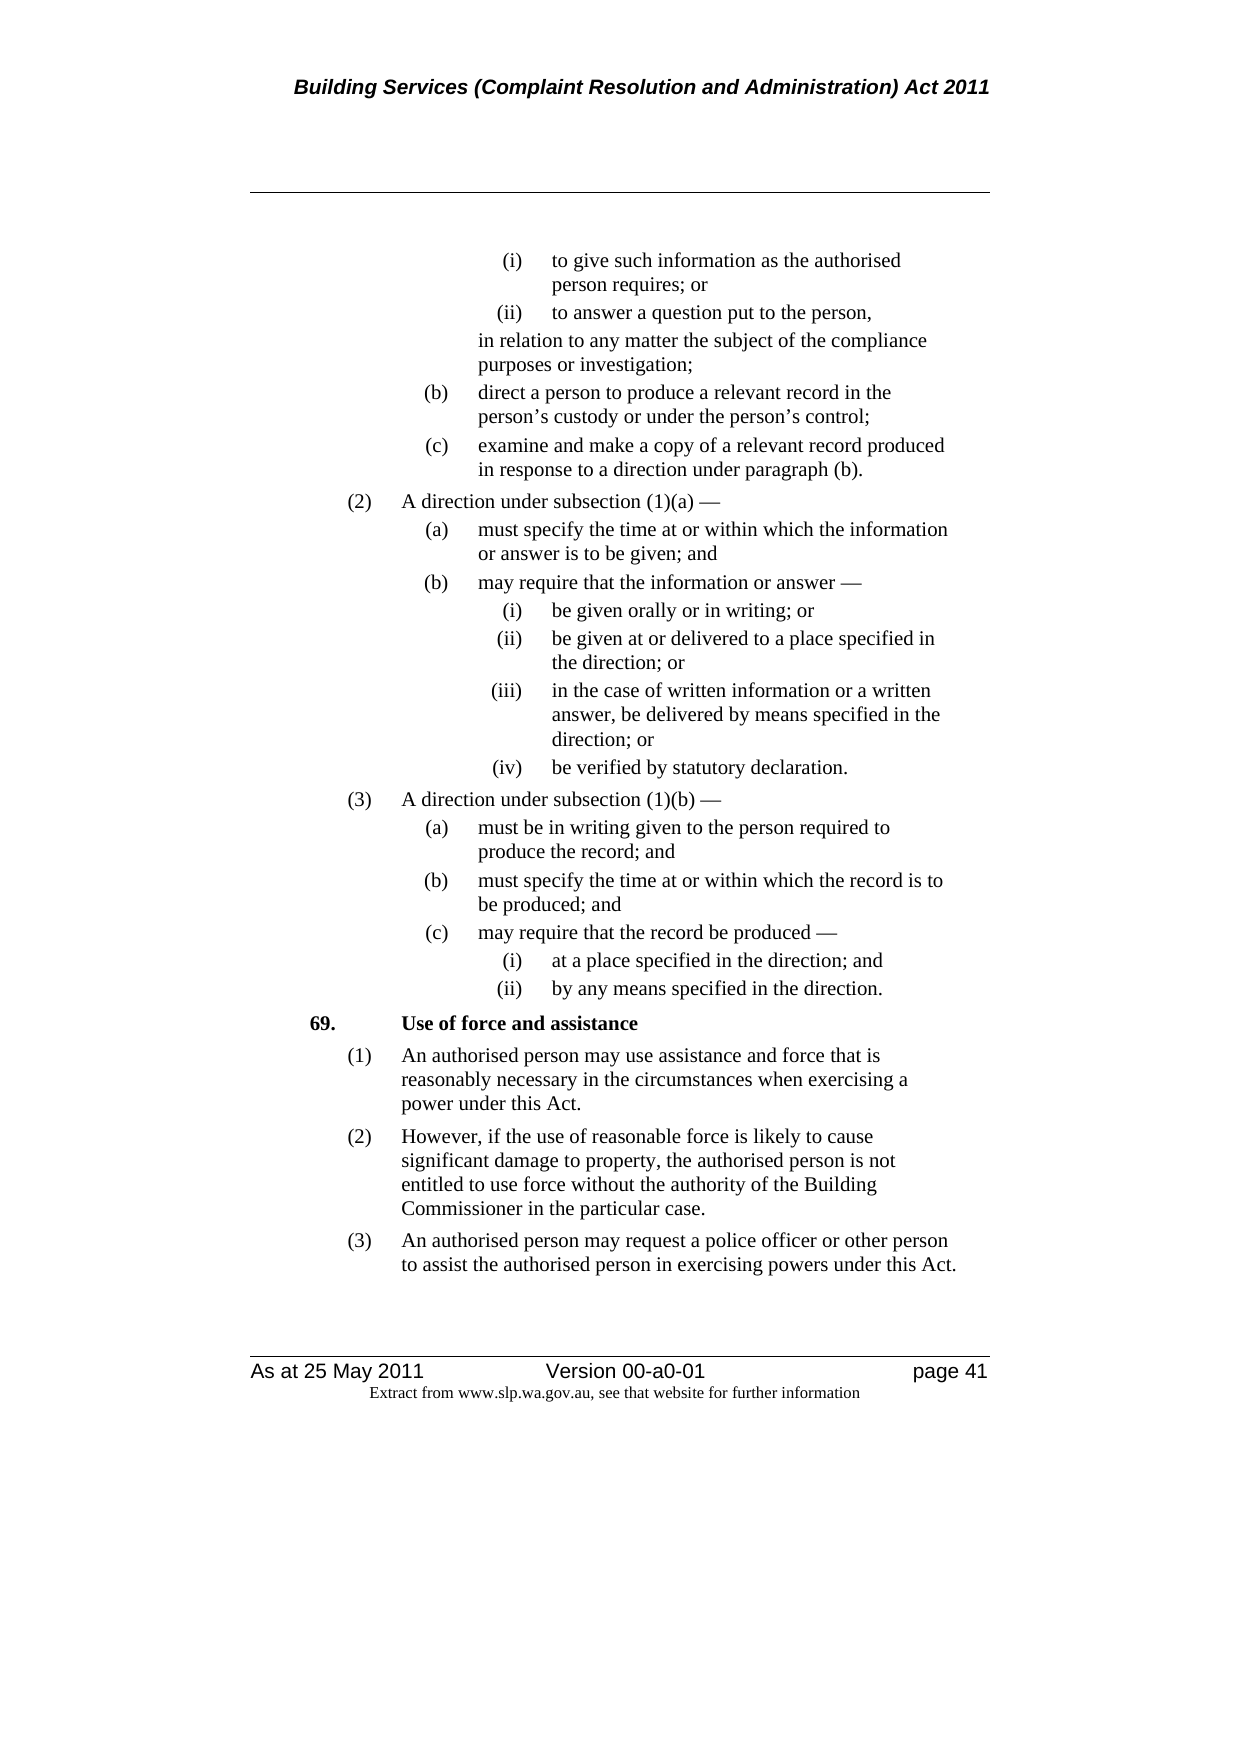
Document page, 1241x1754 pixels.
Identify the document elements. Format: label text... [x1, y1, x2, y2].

text (1) An authorised person may use assistance and force that is reasonably necessary in the circumstances when exercising a power under this Act. [312, 1043, 960, 1115]
text (a) must be in writing given to the person required to produce the record; and [389, 815, 960, 863]
text (b) must specify the time at or within which the record is to be produced; and [389, 868, 960, 916]
text (2) However, if the use of reasonable force is likely to cause significant damage to property, the authorised person is not entitled to use force without the authority of the Building Commissioner in the particular case. [312, 1124, 960, 1220]
text (3) An authorised person may request a police officer or other person to assist the authorised person in exercising powers under this Act. [312, 1228, 960, 1276]
text (iv) be verified by statutory declaration. [463, 755, 960, 779]
subtitle 69. Use of force and assistance [309, 1011, 960, 1035]
text in relation to any matter the subject of the compliance purposes or investigation; [389, 328, 960, 376]
text (i) to give such information as the authorised person requires; or [463, 247, 960, 296]
text (b) may require that the information or answer — [389, 569, 960, 594]
text (2) A direction under subsection (1)(a) — [312, 489, 960, 513]
text (a) must specify the time at or within which the information or answer is to be given; and [389, 517, 960, 565]
text (c) examine and make a copy of a relevant record produced in response to a direction under paragraph (b). [389, 433, 960, 481]
text (c) may require that the record be produced — [389, 920, 960, 944]
text (i) at a place specified in the direction; and [463, 948, 960, 972]
text (ii) be given at or delivered to a place specified in the direction; or [463, 626, 960, 674]
text (3) A direction under subsection (1)(b) — [312, 787, 960, 811]
text (b) direct a person to produce a relevant record in the person’s custody or under the person’s control; [389, 380, 960, 428]
text (ii) to answer a question put to the person, [463, 300, 960, 324]
text (ii) by any means specified in the direction. [463, 976, 960, 1000]
text (iii) in the case of written information or a written answer, be delivered by means specified in the direction; or [463, 678, 960, 751]
text (i) be given orally or in writing; or [463, 598, 960, 622]
